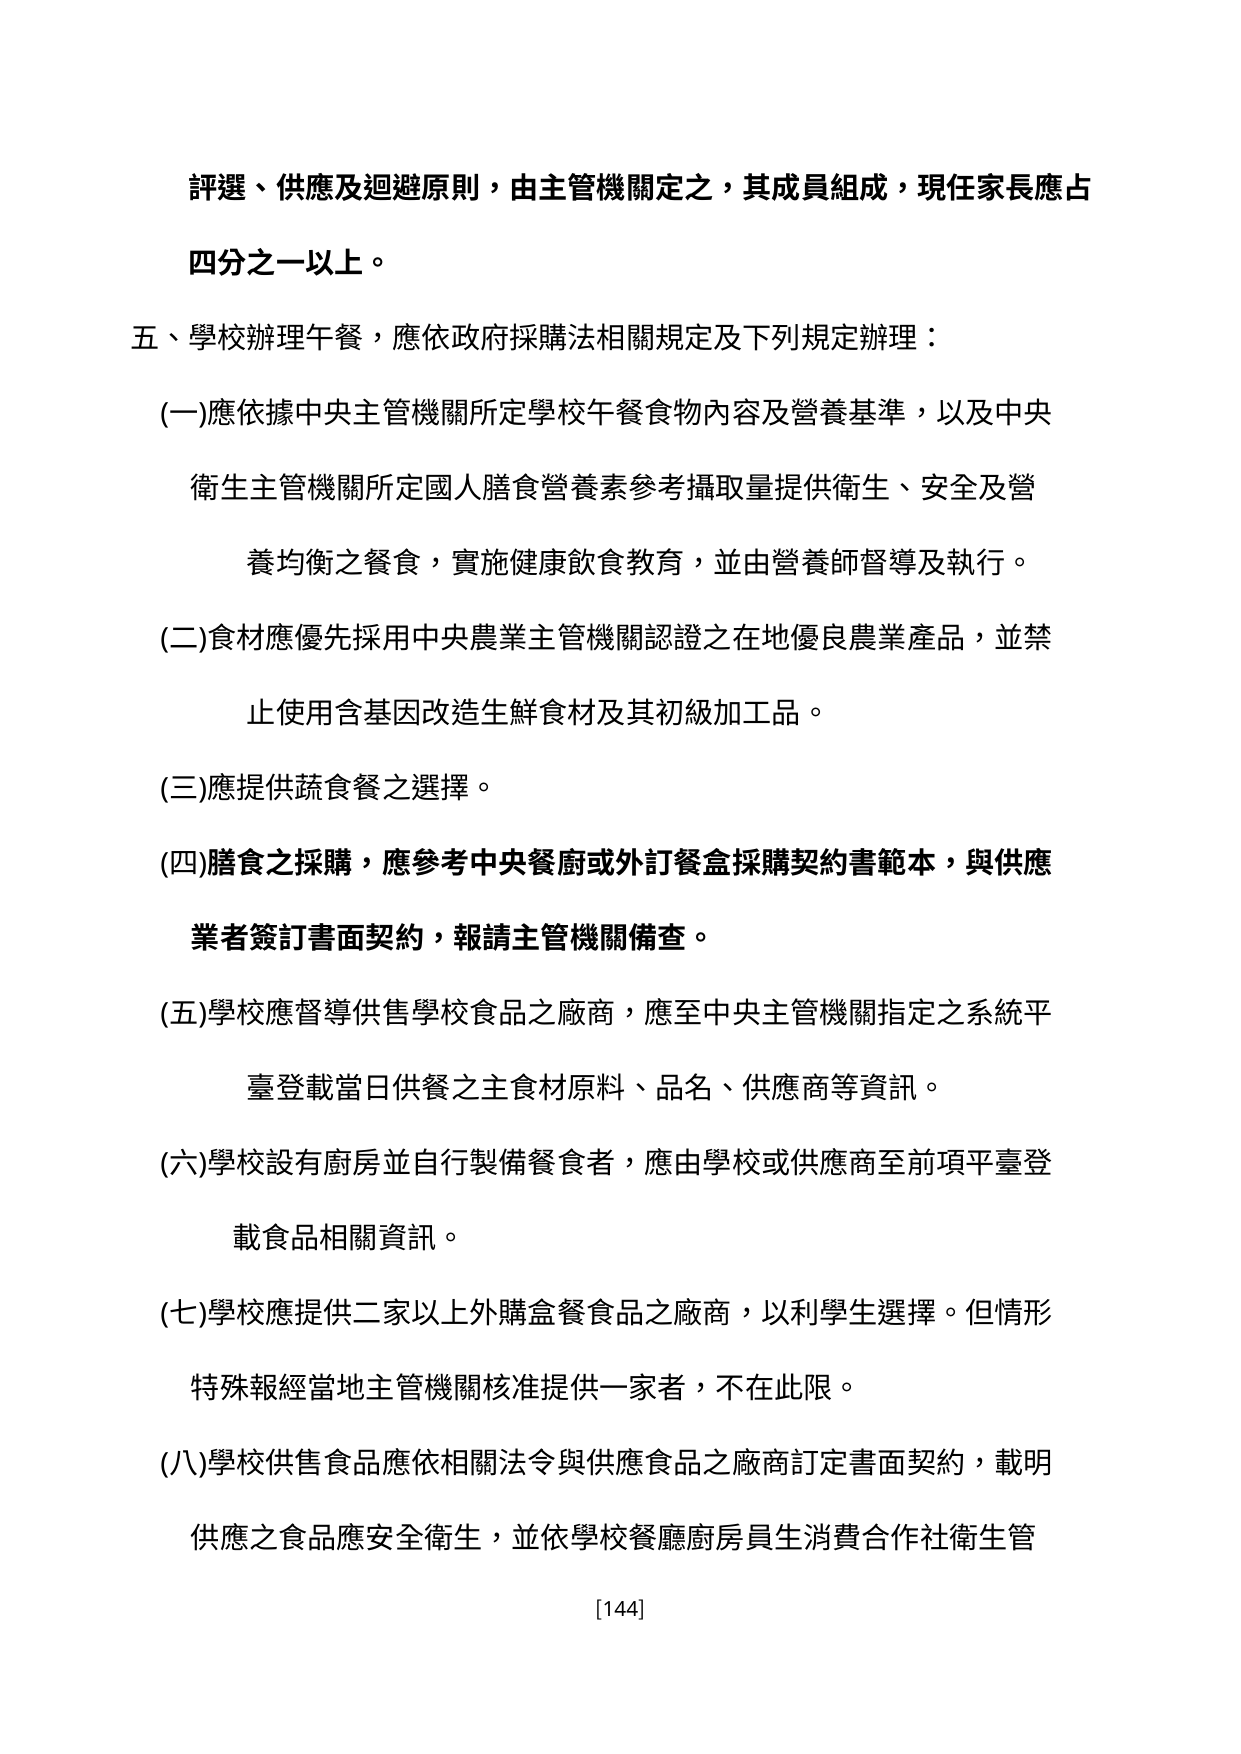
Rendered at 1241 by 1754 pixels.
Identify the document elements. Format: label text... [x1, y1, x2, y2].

text 臺登載當日供餐之主食材原料、品名、供應商等資訊。 [130, 1048, 1110, 1123]
text (三)應提供蔬食餐之選擇。 [130, 748, 1110, 823]
text (六)學校設有廚房並自行製備餐食者，應由學校或供應商至前項平臺登 [130, 1123, 1110, 1198]
text 止使用含基因改造生鮮食材及其初級加工品。 [130, 673, 1110, 748]
text 供應之食品應安全衛生，並依學校餐廳廚房員生消費合作社衛生管 [130, 1498, 1110, 1573]
text 衛生主管機關所定國人膳食營養素參考攝取量提供衛生、安全及營 [130, 448, 1110, 523]
text (二)食材應優先採用中央農業主管機關認證之在地優良農業產品，並禁 [130, 598, 1110, 673]
text (八)學校供售食品應依相關法令與供應食品之廠商訂定書面契約，載明 [130, 1423, 1110, 1498]
text 業者簽訂書面契約，報請主管機關備查。 [130, 898, 1110, 973]
text 四分之一以上。 [130, 223, 1110, 298]
text 五、學校辦理午餐，應依政府採購法相關規定及下列規定辦理： [130, 298, 1110, 373]
text (一)應依據中央主管機關所定學校午餐食物內容及營養基準，以及中央 [130, 373, 1110, 448]
text 特殊報經當地主管機關核准提供一家者，不在此限。 [130, 1348, 1110, 1423]
text (五)學校應督導供售學校食品之廠商，應至中央主管機關指定之系統平 [130, 973, 1110, 1048]
text (七)學校應提供二家以上外購盒餐食品之廠商，以利學生選擇。但情形 [130, 1273, 1110, 1348]
text (四)膳食之採購，應參考中央餐廚或外訂餐盒採購契約書範本，與供應 [130, 823, 1110, 898]
text 載食品相關資訊。 [130, 1198, 1110, 1273]
text 養均衡之餐食，實施健康飲食教育，並由營養師督導及執行。 [130, 523, 1110, 598]
text 評選、供應及迴避原則，由主管機關定之，其成員組成，現任家長應占 [130, 148, 1110, 223]
